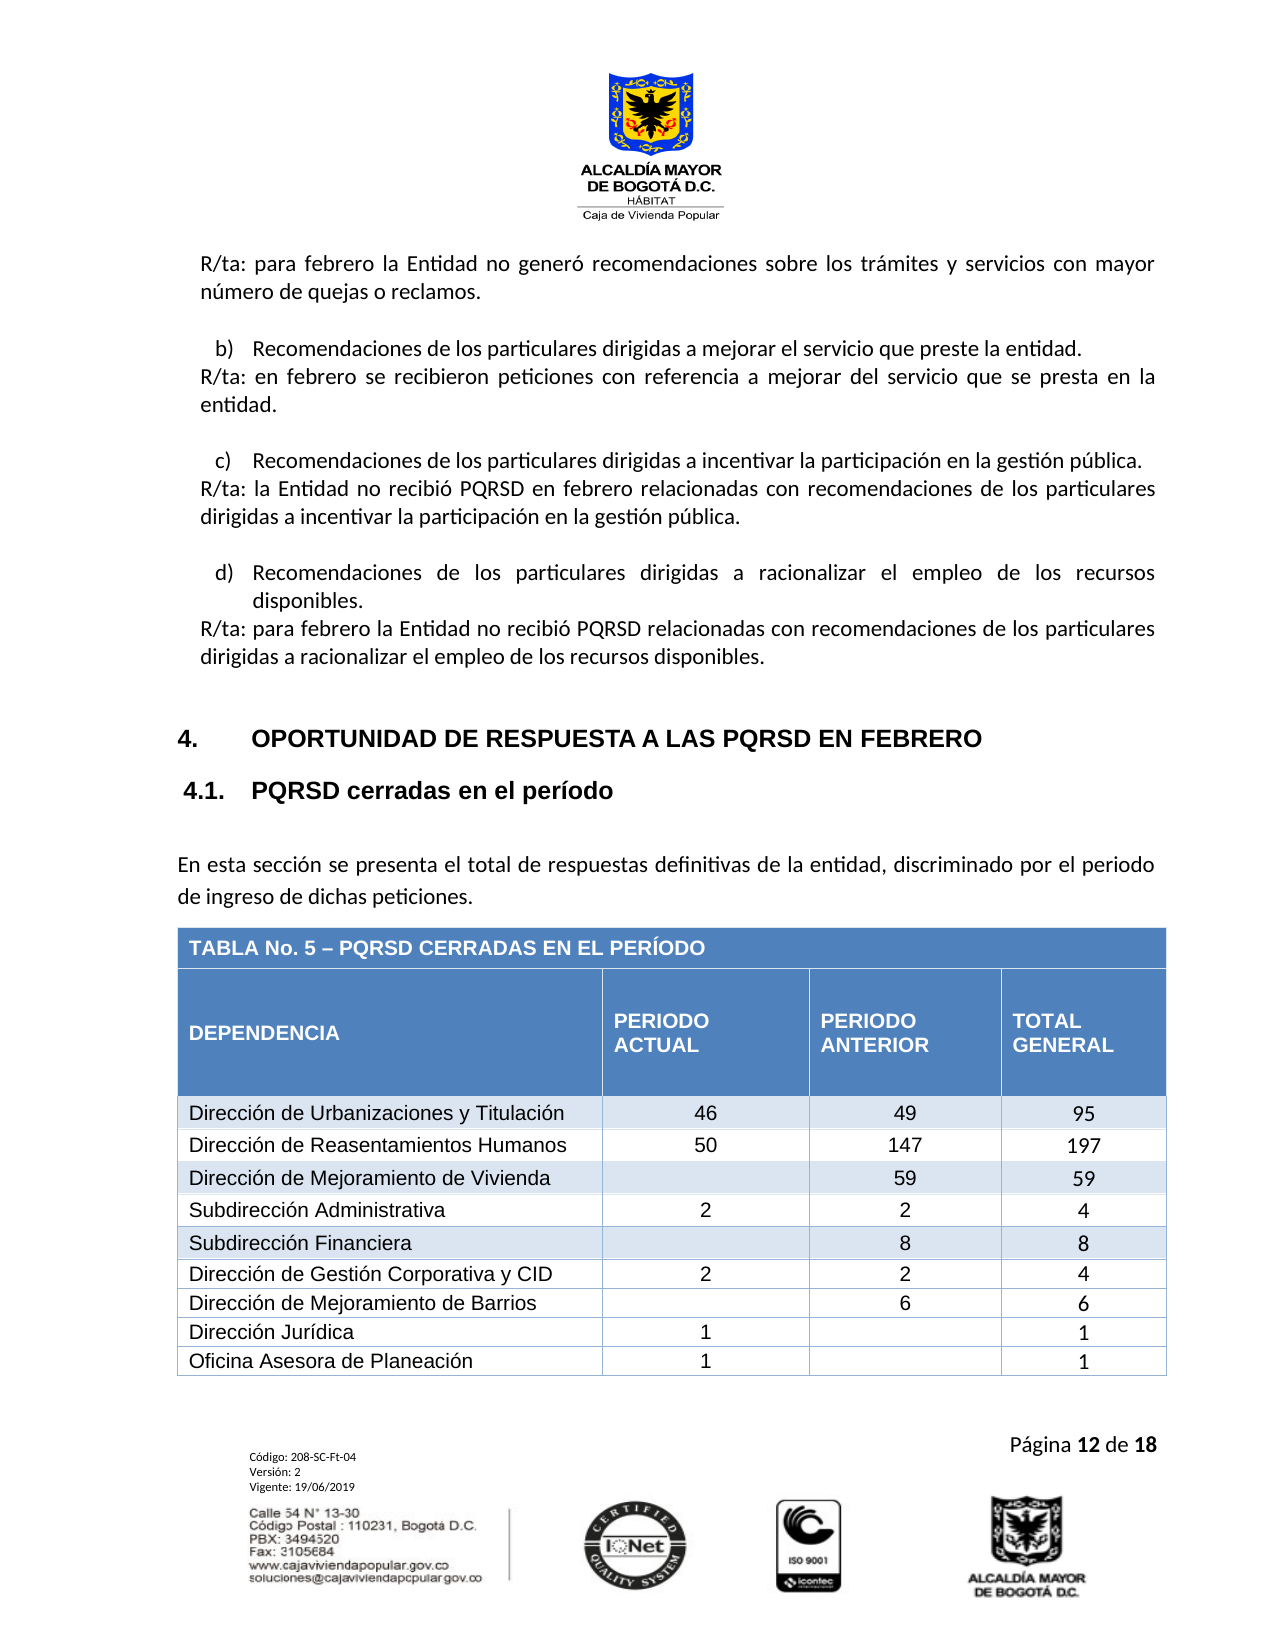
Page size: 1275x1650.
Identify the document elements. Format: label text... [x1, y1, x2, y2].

list Recomendaciones de los particulares dirigidas a incentivar la participación en la gestión pública. [215, 446, 1157, 474]
table_cell 2 [603, 1195, 809, 1226]
table_cell 2 [810, 1195, 1001, 1226]
table_cell PERIODO ACTUAL [603, 969, 809, 1096]
table_cell TOTAL GENERAL [1002, 969, 1166, 1096]
table_cell 6 [810, 1289, 1001, 1317]
table_cell 147 [810, 1130, 1001, 1161]
table_cell 1 [603, 1318, 809, 1346]
table_cell Dirección de Gestión Corporativa y CID [178, 1260, 602, 1288]
table_cell 1 [603, 1347, 809, 1375]
table_cell 4 [1002, 1260, 1166, 1288]
text R/ta: para febrero la Entidad no generó recomendaciones sobre los trámites y servicios con mayor número de quejas o reclamos. [200, 249, 1157, 306]
table_header TABLA No. 5 – PQRSD CERRADAS EN EL PERÍODO [178, 928, 1166, 968]
table_cell 4 [1002, 1195, 1166, 1226]
table_cell 50 [603, 1130, 809, 1161]
table_cell [603, 1289, 809, 1317]
subtitle OPORTUNIDAD DE RESPUESTA A LAS PQRSD EN FEBRERO [177, 723, 1157, 752]
text R/ta: la Entidad no recibió PQRSD en febrero relacionadas con recomendaciones de los particulares dirigidas a incentivar la participación en la gestión pública. [200, 474, 1157, 530]
table_cell 8 [810, 1227, 1001, 1258]
table_cell Subdirección Financiera [178, 1227, 602, 1258]
list Recomendaciones de los particulares dirigidas a racionalizar el empleo de los recursos disponibles. [215, 558, 1157, 614]
table_cell Dirección de Urbanizaciones y Titulación [178, 1097, 602, 1128]
table_cell 46 [603, 1097, 809, 1128]
text En esta sección se presenta el total de respuestas definitivas de la entidad, discriminado por el periodo de ingreso de dichas peticiones. [177, 850, 1157, 910]
picture [577, 73, 724, 221]
table_cell 6 [1002, 1289, 1166, 1317]
table_cell 1 [1002, 1318, 1166, 1346]
table_cell 49 [810, 1097, 1001, 1128]
table_cell DEPENDENCIA [178, 969, 602, 1096]
table_cell [810, 1347, 1001, 1375]
table_cell Dirección de Mejoramiento de Barrios [178, 1289, 602, 1317]
table_cell 2 [810, 1260, 1001, 1288]
table_cell Dirección Jurídica [178, 1318, 602, 1346]
table_cell [603, 1227, 809, 1258]
table_cell 1 [1002, 1347, 1166, 1375]
text R/ta: para febrero la Entidad no recibió PQRSD relacionadas con recomendaciones de los particulares dirigidas a racionalizar el empleo de los recursos disponibles. [200, 614, 1157, 671]
text R/ta: en febrero se recibieron peticiones con referencia a mejorar del servicio que se presta en la entidad. [200, 362, 1157, 418]
table_cell 2 [603, 1260, 809, 1288]
table_cell [810, 1318, 1001, 1346]
table_cell 95 [1002, 1097, 1166, 1128]
table_cell 59 [810, 1162, 1001, 1193]
table_cell Subdirección Administrativa [178, 1195, 602, 1226]
list Recomendaciones de los particulares dirigidas a mejorar el servicio que preste la entidad. [215, 334, 1157, 362]
table_cell 8 [1002, 1227, 1166, 1258]
subtitle PQRSD cerradas en el período [183, 776, 1157, 805]
table_cell PERIODO ANTERIOR [810, 969, 1001, 1096]
table_cell Dirección de Reasentamientos Humanos [178, 1130, 602, 1161]
table_cell 197 [1002, 1130, 1166, 1161]
picture [175, 1436, 1152, 1611]
table_cell Dirección de Mejoramiento de Vivienda [178, 1162, 602, 1193]
table_cell 59 [1002, 1162, 1166, 1193]
table_cell [603, 1162, 809, 1193]
table_cell Oficina Asesora de Planeación [178, 1347, 602, 1375]
